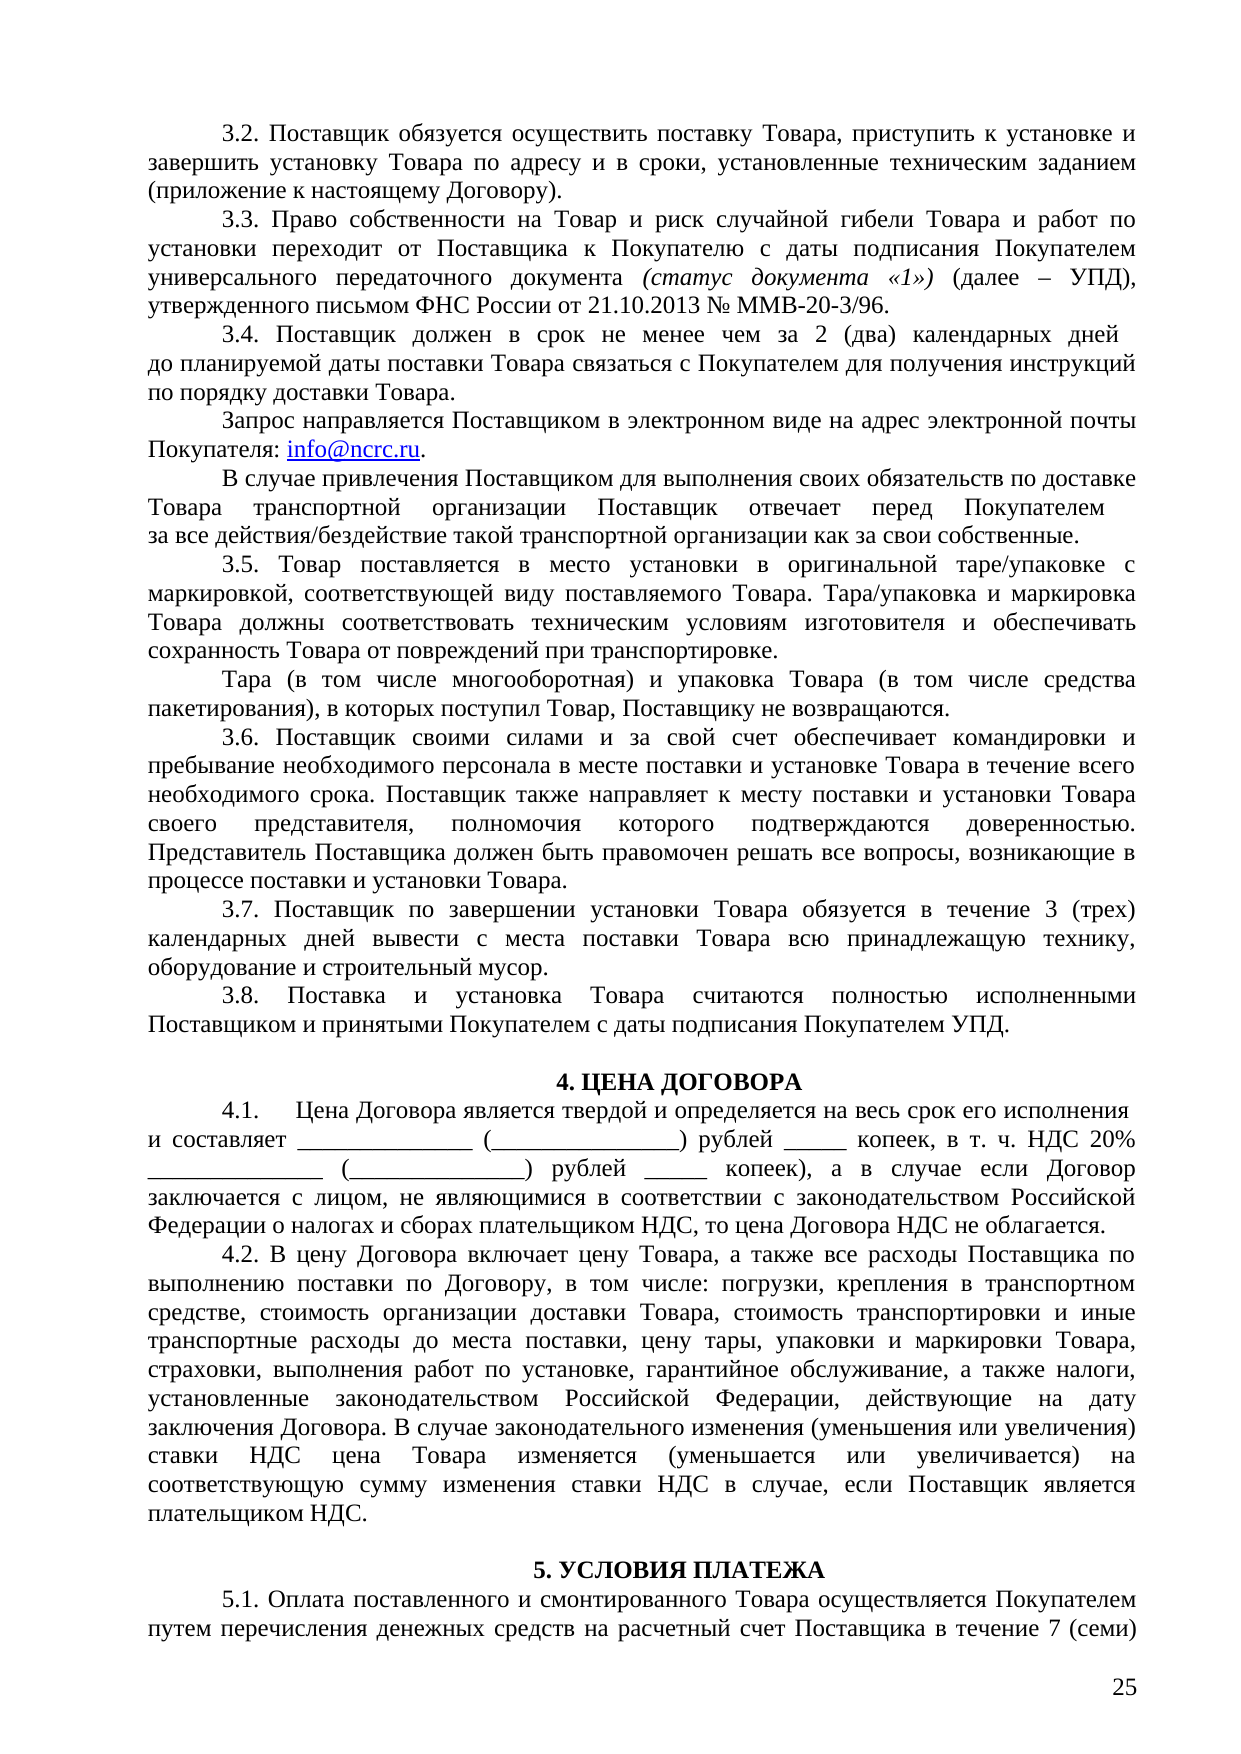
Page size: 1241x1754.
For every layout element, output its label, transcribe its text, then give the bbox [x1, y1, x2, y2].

text 4.2. В цену Договора включает цену Товара, а также все расходы Поставщика по выполнению поставки по Договору, в том числе: погрузки, крепления в транспортном средстве, стоимость организации доставки Товара, стоимость транспортировки и иные транспортные расходы до места поставки, цену тары, упаковки и маркировки Товара, страховки, выполнения работ по установке, гарантийное обслуживание, а также налоги, установленные законодательством Российской Федерации, действующие на дату заключения Договора. В случае законодательного изменения (уменьшения или увеличения) ставки НДС цена Товара изменяется (уменьшается или увеличивается) на соответствующую сумму изменения ставки НДС в случае, если Поставщик является плательщиком НДС. [148, 1239, 1137, 1527]
text 3.4. Поставщик должен в срок не менее чем за 2 (два) календарных дней до планируемой даты поставки Товара связаться с Покупателем для получения инструкций по порядку доставки Товара. [148, 319, 1137, 406]
text 3.5. Товар поставляется в место установки в оригинальной таре/упаковке с маркировкой, соответствующей виду поставляемого Товара. Тара/упаковка и маркировка Товара должны соответствовать техническим условиям изготовителя и обеспечивать сохранность Товара от повреждений при транспортировке. [148, 549, 1137, 664]
text 3.2. Поставщик обязуется осуществить поставку Товара, приступить к установке и завершить установку Товара по адресу и в сроки, установленные техническим заданием (приложение к настоящему Договору). [148, 118, 1137, 204]
text 3.8. Поставка и установка Товара считаются полностью исполненными Поставщиком и принятыми Покупателем с даты подписания Покупателем УПД. [148, 981, 1137, 1038]
list Цена Договора является твердой и определяется на весь срок его исполнения и составляет ______________ (_______________) рублей _____ копеек, в т. ч. НДС 20% ______________ (______________) рублей _____ копеек), а в случае если Договор заключается с лицом, не являющимися в соответствии с законодательством Российской Федерации о налогах и сборах плательщиком НДС, то цена Договора НДС не облагается. [148, 1096, 1137, 1239]
text Запрос направляется Поставщиком в электронном виде на адрес электронной почты Покупателя: info@ncrc.ru. [148, 406, 1137, 463]
text 3.6. Поставщик своими силами и за свой счет обеспечивает командировки и пребывание необходимого персонала в месте поставки и установке Товара в течение всего необходимого срока. Поставщик также направляет к месту поставки и установки Товара своего представителя, полномочия которого подтверждаются доверенностью. Представитель Поставщика должен быть правомочен решать все вопросы, возникающие в процессе поставки и установки Товара. [148, 722, 1137, 894]
text 3.3. Право собственности на Товар и риск случайной гибели Товара и работ по установки переходит от Поставщика к Покупателю с даты подписания Покупателем универсального передаточного документа (статус документа «1») (далее – УПД), утвержденного письмом ФНС России от 21.10.2013 № ММВ-20-3/96. [148, 204, 1137, 319]
text 3.7. Поставщик по завершении установки Товара обязуется в течение 3 (трех) календарных дней вывести с места поставки Товара всю принадлежащую технику, оборудование и строительный мусор. [148, 894, 1137, 981]
text В случае привлечения Поставщиком для выполнения своих обязательств по доставке Товара транспортной организации Поставщик отвечает перед Покупателем за все действия/бездействие такой транспортной организации как за свои собственные. [148, 463, 1137, 549]
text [148, 1584, 1137, 1642]
text Тара (в том числе многооборотная) и упаковка Товара (в том числе средства пакетирования), в которых поступил Товар, Поставщику не возвращаются. [148, 664, 1137, 722]
text 5. УСЛОВИЯ ПЛАТЕЖА [148, 1556, 1137, 1584]
text 4. ЦЕНА ДОГОВОРА [148, 1067, 1137, 1096]
